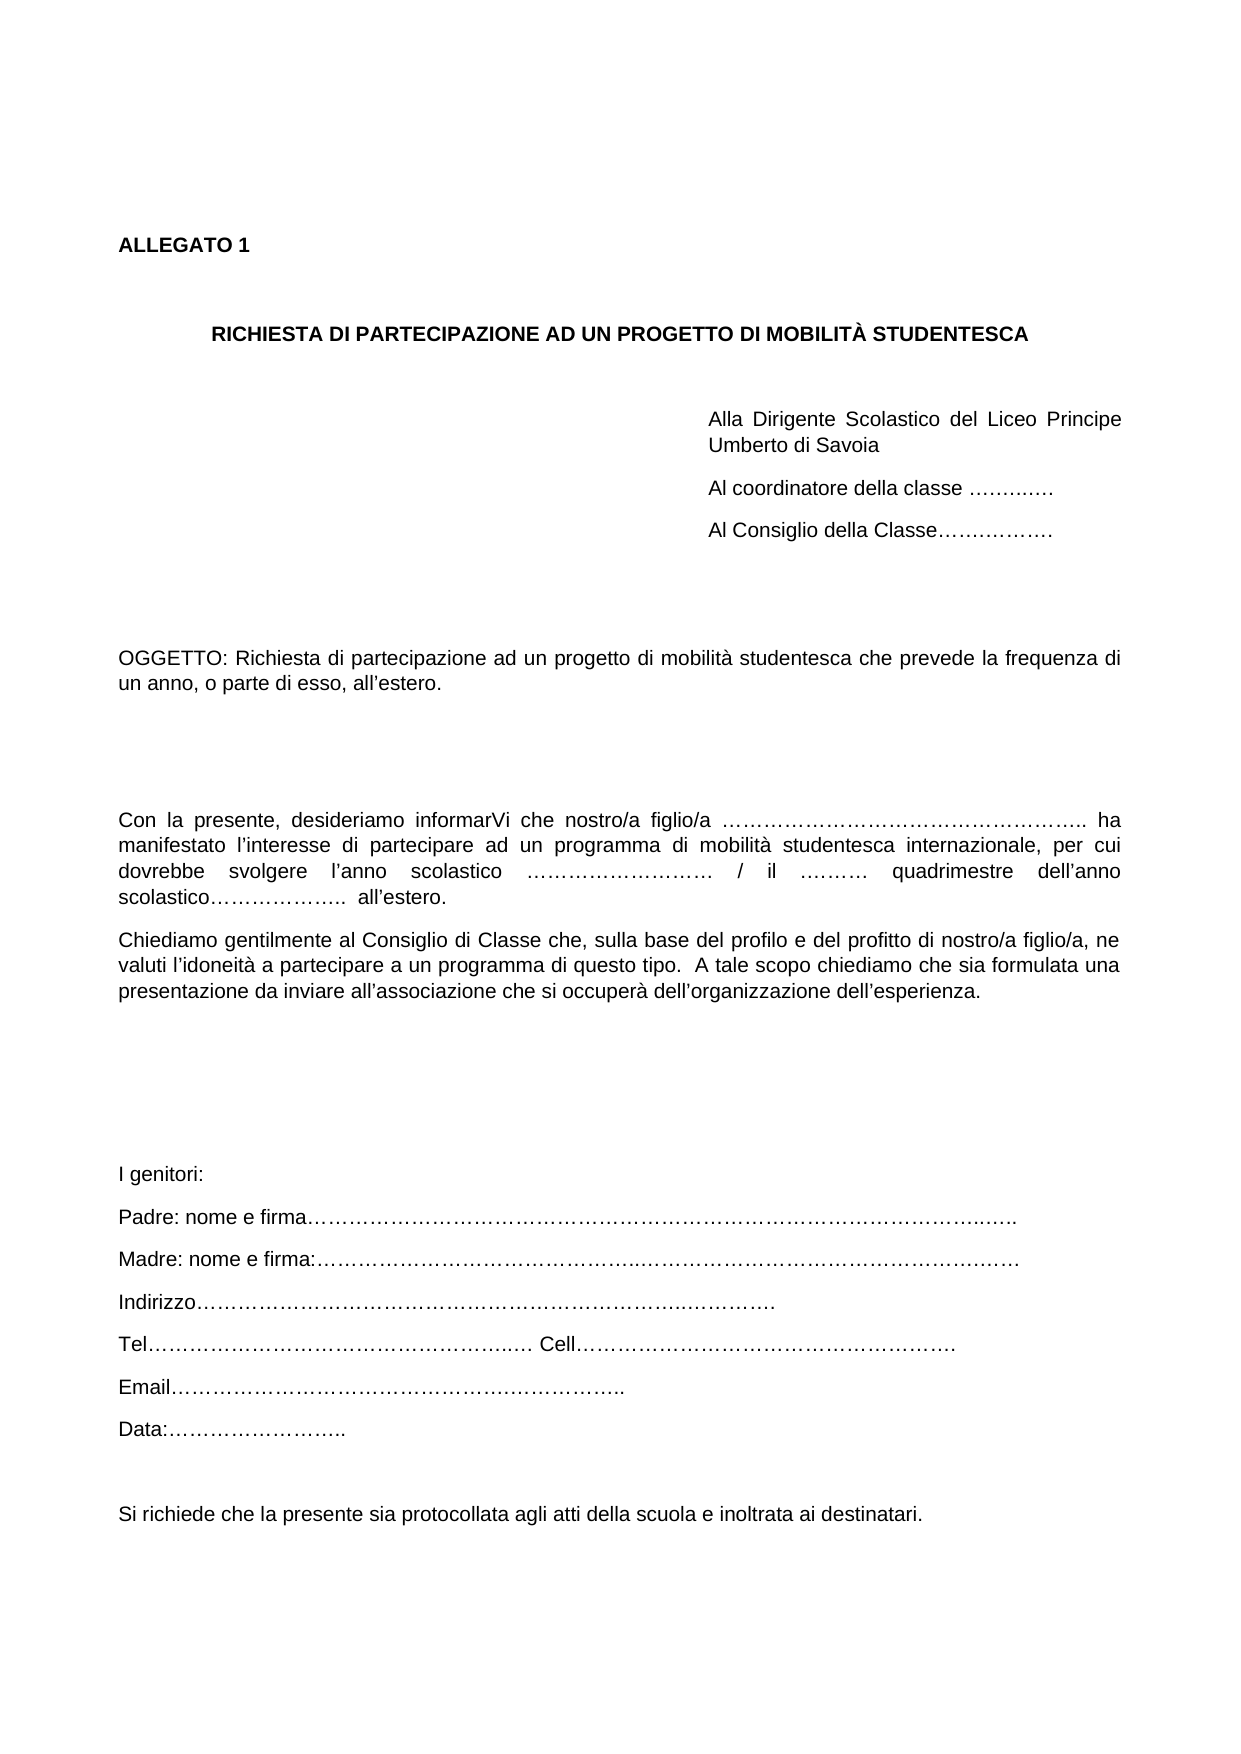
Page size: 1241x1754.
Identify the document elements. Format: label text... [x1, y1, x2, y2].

text Chiediamo gentilmente al Consiglio di Classe che, sulla base del profilo e del profitto di nostro/a figlio/a, ne valuti l’idoneità a partecipare a un programma di questo tipo. A tale scopo chiediamo che sia formulata una presentazione da inviare all’associazione che si occuperà dell’organizzazione dell’esperienza. [118, 927, 1122, 1003]
text I genitori: [118, 1162, 1122, 1186]
text Alla Dirigente Scolastico del Liceo Principe Umberto di Savoia [708, 407, 1122, 457]
text Al Consiglio della Classe…….………. [634, 518, 1122, 542]
text ALLEGATO 1 [118, 233, 1122, 257]
text Al coordinatore della classe ….…..…. [634, 475, 1122, 499]
text Tel……………………………………………..… Cell………………………………………………. [118, 1332, 1122, 1356]
text Email………………………………………….…………….. [118, 1375, 1122, 1399]
text Si richiede che la presente sia protocollata agli atti della scuola e inoltrata ai destinatari. [118, 1502, 1122, 1526]
text Madre: nome e firma:………………………………………..………………………………………….…… [118, 1247, 1122, 1271]
text Padre: nome e firma……………………………………………………………………………………..….. [118, 1205, 1122, 1229]
text OGGETTO: Richiesta di partecipazione ad un progetto di mobilità studentesca che prevede la frequenza di un anno, o parte di esso, all’estero. [118, 645, 1122, 695]
text Indirizzo……………………………………………………………..…………. [118, 1290, 1122, 1314]
text RICHIESTA DI PARTECIPAZIONE AD UN PROGETTO DI MOBILITÀ STUDENTESCA [118, 322, 1122, 346]
text Con la presente, desideriamo informarVi che nostro/a figlio/a …………………………………………….. ha manifestato l’interesse di partecipare ad un programma di mobilità studentesca internazionale, per cui dovrebbe svolgere l’anno scolastico ……………………… / il .……… quadrimestre dell’anno scolastico……………….. all’estero. [118, 807, 1122, 909]
text Data:…………………….. [118, 1417, 1122, 1441]
